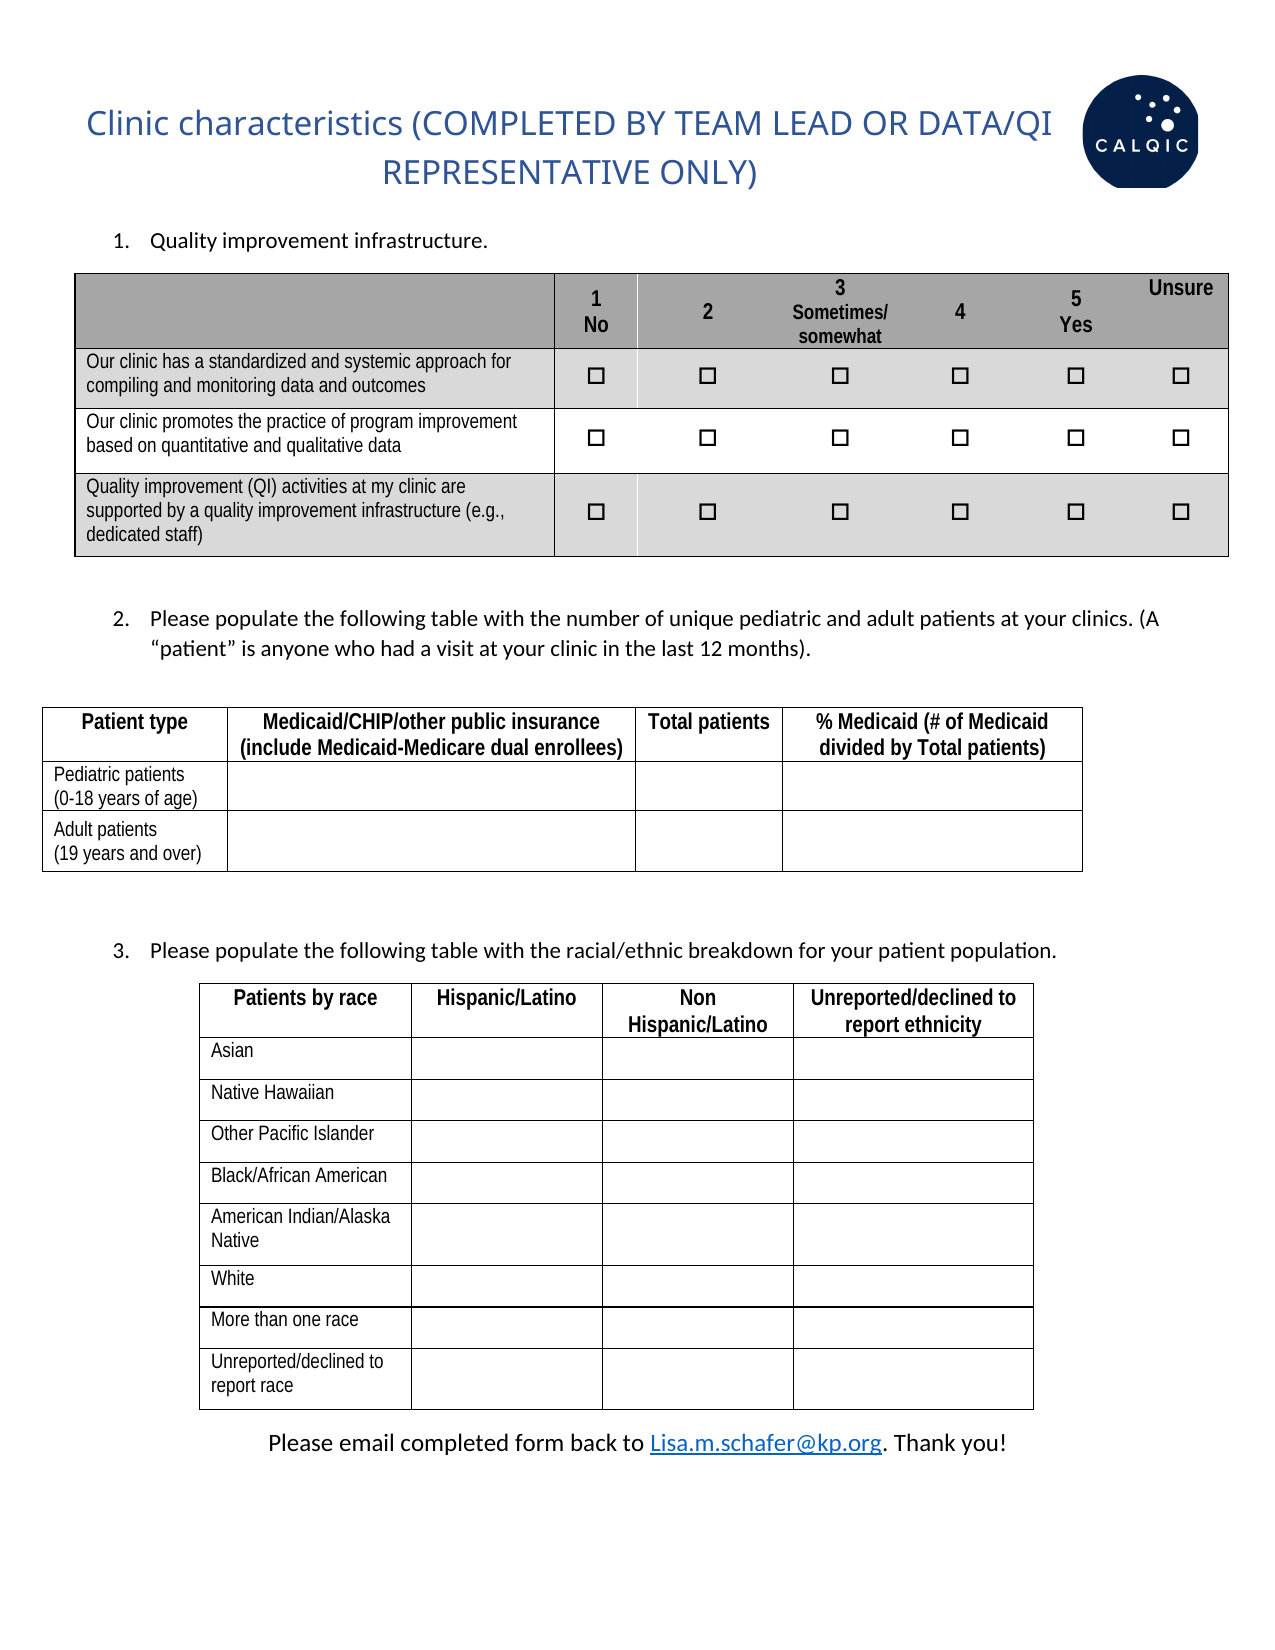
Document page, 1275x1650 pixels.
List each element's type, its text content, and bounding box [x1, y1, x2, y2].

table_cell [902, 349, 1018, 408]
table_cell [412, 1308, 602, 1348]
table_cell [1018, 409, 1134, 473]
table_cell [794, 1163, 1033, 1203]
table_header % Medicaid (# of Medicaid divided by Total patients) [783, 708, 1082, 761]
table_cell [555, 409, 637, 473]
table_cell [603, 1080, 793, 1120]
table_header 2 [638, 274, 778, 348]
table_cell [794, 1038, 1033, 1079]
table_cell [412, 1080, 602, 1120]
table_cell [228, 762, 635, 810]
table_cell [794, 1349, 1033, 1409]
table_cell [783, 762, 1082, 810]
table_cell [783, 811, 1082, 871]
table_cell [412, 1163, 602, 1203]
table_cell Asian [200, 1038, 411, 1079]
table_cell [412, 1266, 602, 1306]
table_cell [412, 1038, 602, 1079]
table_cell [412, 1204, 602, 1265]
table_header 4 [902, 274, 1018, 348]
table_cell [1134, 474, 1228, 556]
table_header 1 No [555, 274, 637, 348]
table_header Medicaid/CHIP/other public insurance (include Medicaid-Medicare dual enrollees) [228, 708, 635, 761]
table_cell [412, 1349, 602, 1409]
table_cell [794, 1121, 1033, 1162]
table_cell [778, 349, 902, 408]
table_cell [794, 1308, 1033, 1348]
table_cell [638, 349, 778, 408]
table_cell Pediatric patients (0-18 years of age) [43, 762, 227, 810]
table_cell [603, 1038, 793, 1079]
table_cell [555, 474, 637, 556]
table_cell [1134, 349, 1228, 408]
table_cell [1018, 349, 1134, 408]
table_cell [778, 474, 902, 556]
table_cell [778, 409, 902, 473]
table_header [76, 274, 554, 348]
table_cell Our clinic promotes the practice of program improvement based on quantitative and qualitative data [76, 409, 554, 473]
table_cell [638, 409, 778, 473]
table_cell Quality improvement (QI) activities at my clinic are supported by a quality improvement infrastructure (e.g., dedicated staff) [76, 474, 554, 556]
table_cell American Indian/Alaska Native [200, 1204, 411, 1265]
table_cell [1134, 409, 1228, 473]
table_cell Native Hawaiian [200, 1080, 411, 1120]
table_header Unsure [1134, 274, 1228, 348]
table_cell Our clinic has a standardized and systemic approach for compiling and monitoring data and outcomes [76, 349, 554, 408]
list Please populate the following table with the racial/ethnic breakdown for your patient population. [112, 936, 1200, 964]
table_cell [636, 811, 782, 871]
table_cell [1018, 474, 1134, 556]
list Please populate the following table with the number of unique pediatric and adult patients at your clinics. (A “patient” is anyone who had a visit at your clinic in the last 12 months). [112, 604, 1200, 662]
table_cell Other Pacific Islander [200, 1121, 411, 1162]
table_header Non Hispanic/Latino [603, 984, 793, 1037]
table_header 5 Yes [1018, 274, 1134, 348]
table_cell Adult patients (19 years and over) [43, 811, 227, 871]
table_cell [412, 1121, 602, 1162]
table_cell Black/African American [200, 1163, 411, 1203]
table_cell [603, 1308, 793, 1348]
table_cell [603, 1204, 793, 1265]
text Please email completed form back to Lisa.m.schafer@kp.org. Thank you! [75, 1427, 1200, 1457]
table_cell [902, 474, 1018, 556]
table_cell [794, 1080, 1033, 1120]
table_header Patient type [43, 708, 227, 761]
table_cell [603, 1349, 793, 1409]
subtitle Clinic characteristics (COMPLETED BY TEAM LEAD OR DATA/QI REPRESENTATIVE ONLY) [75, 100, 1200, 194]
table_cell [603, 1163, 793, 1203]
table_cell [794, 1204, 1033, 1265]
table_cell [555, 349, 637, 408]
table_cell Unreported/declined to report race [200, 1349, 411, 1409]
table_cell [902, 409, 1018, 473]
table_cell [794, 1266, 1033, 1306]
table_header Hispanic/Latino [412, 984, 602, 1037]
table_cell [638, 474, 778, 556]
table_cell [603, 1266, 793, 1306]
table_cell [636, 762, 782, 810]
table_cell [228, 811, 635, 871]
list Quality improvement infrastructure. [112, 226, 1200, 254]
table_cell More than one race [200, 1308, 411, 1348]
table_header Unreported/declined to report ethnicity [794, 984, 1033, 1037]
table_header Total patients [636, 708, 782, 761]
table_header Patients by race [200, 984, 411, 1037]
table_cell White [200, 1266, 411, 1306]
table_cell [603, 1121, 793, 1162]
table_header 3 Sometimes/ somewhat [778, 274, 902, 348]
